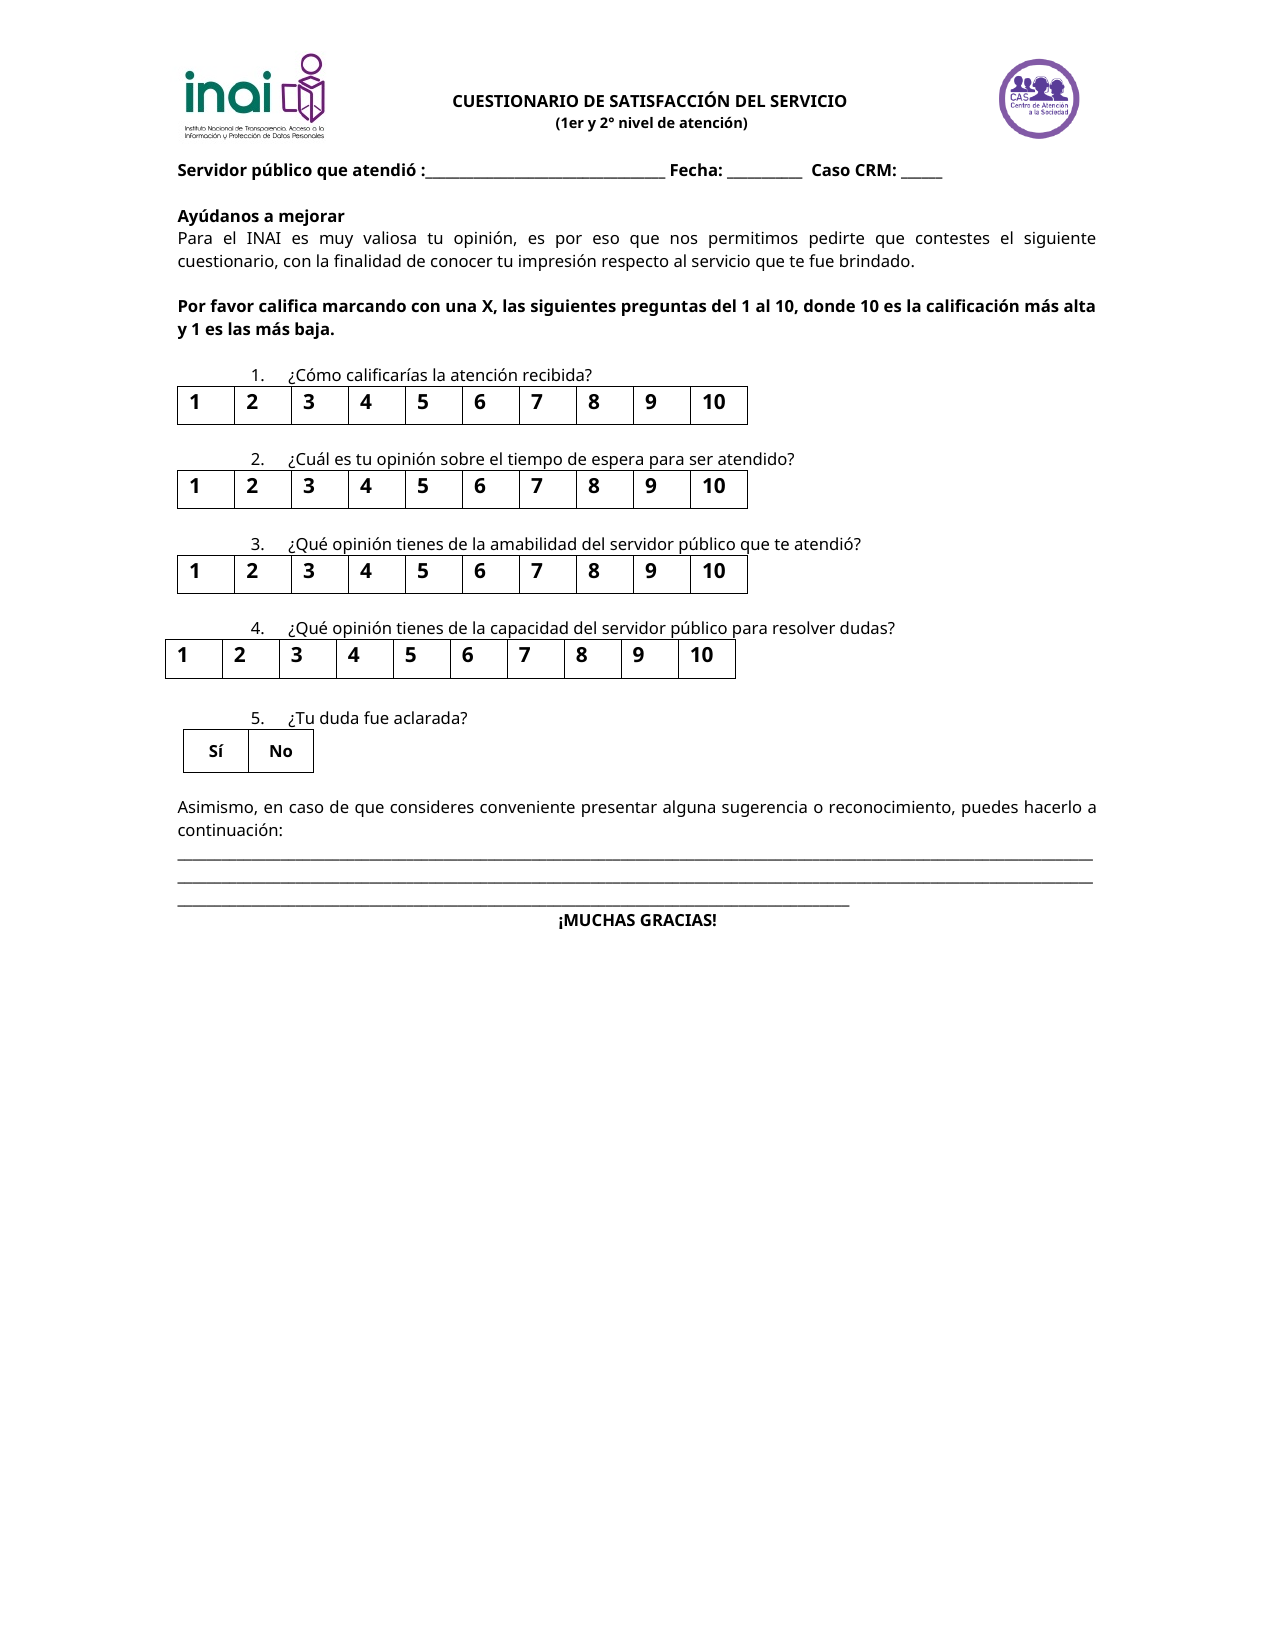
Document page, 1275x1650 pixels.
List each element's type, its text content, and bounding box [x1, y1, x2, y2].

table_header 2 [235, 471, 291, 508]
table_header 7 [520, 556, 576, 593]
list ¿Cuál es tu opinión sobre el tiempo de espera para ser atendido? [251, 448, 1098, 470]
table_header 4 [337, 640, 393, 677]
table_header 10 [679, 640, 735, 677]
list ¿Tu duda fue aclarada? [251, 706, 1098, 729]
table_header 7 [508, 640, 564, 677]
text Servidor público que atendió :___________________________________ Fecha: ___________ Caso CRM: ______ [177, 159, 1098, 181]
table_header 10 [691, 471, 747, 508]
table_header 8 [577, 387, 633, 424]
text ¡MUCHAS GRACIAS! [177, 909, 1098, 932]
table_header 6 [463, 387, 519, 424]
table_header 1 [178, 556, 234, 593]
table_header 8 [577, 556, 633, 593]
table_header 3 [280, 640, 336, 677]
table_header 4 [349, 471, 405, 508]
table_header 1 [166, 640, 222, 677]
table_header 10 [691, 387, 747, 424]
table_header 2 [235, 387, 291, 424]
table_header 7 [520, 387, 576, 424]
table_header 4 [349, 556, 405, 593]
table_header 6 [463, 471, 519, 508]
text Por favor califica marcando con una X, las siguientes preguntas del 1 al 10, donde 10 es la calificación más alta y 1 es las más baja. [177, 295, 1098, 340]
table_header 3 [292, 556, 348, 593]
table_header 5 [406, 387, 462, 424]
table_header 9 [634, 471, 690, 508]
table_header 9 [634, 387, 690, 424]
list ¿Qué opinión tienes de la capacidad del servidor público para resolver dudas? [251, 617, 1098, 639]
table_header 3 [292, 471, 348, 508]
table_header 7 [520, 471, 576, 508]
table_header 5 [406, 556, 462, 593]
picture [997, 58, 1084, 142]
text ___________________________________________________________________________________________________________________________________________________________________________________________________________________________________________________________________________________________________________________________________________________ [177, 841, 1098, 909]
picture [170, 48, 335, 145]
table_header 6 [451, 640, 507, 677]
table_header 9 [634, 556, 690, 593]
list ¿Qué opinión tienes de la amabilidad del servidor público que te atendió? [251, 532, 1098, 555]
text Asimismo, en caso de que consideres conveniente presentar alguna sugerencia o reconocimiento, puedes hacerlo a continuación: [177, 795, 1098, 841]
table_header 9 [622, 640, 678, 677]
table_header 4 [349, 387, 405, 424]
text Para el INAI es muy valiosa tu opinión, es por eso que nos permitimos pedirte que contestes el siguiente cuestionario, con la finalidad de conocer tu impresión respecto al servicio que te fue brindado. [177, 227, 1098, 272]
table_header 10 [691, 556, 747, 593]
table_header 1 [178, 471, 234, 508]
text Ayúdanos a mejorar [177, 204, 1098, 227]
table_header 6 [463, 556, 519, 593]
table_header 5 [394, 640, 450, 677]
table_header 3 [292, 387, 348, 424]
table_header 1 [178, 387, 234, 424]
table_header 5 [406, 471, 462, 508]
table_header 8 [565, 640, 621, 677]
table_header 2 [223, 640, 279, 677]
table_header Sí [184, 730, 248, 772]
list ¿Cómo calificarías la atención recibida? [251, 363, 1098, 386]
table_header 8 [577, 471, 633, 508]
table_header 2 [235, 556, 291, 593]
table_header No [249, 730, 313, 772]
